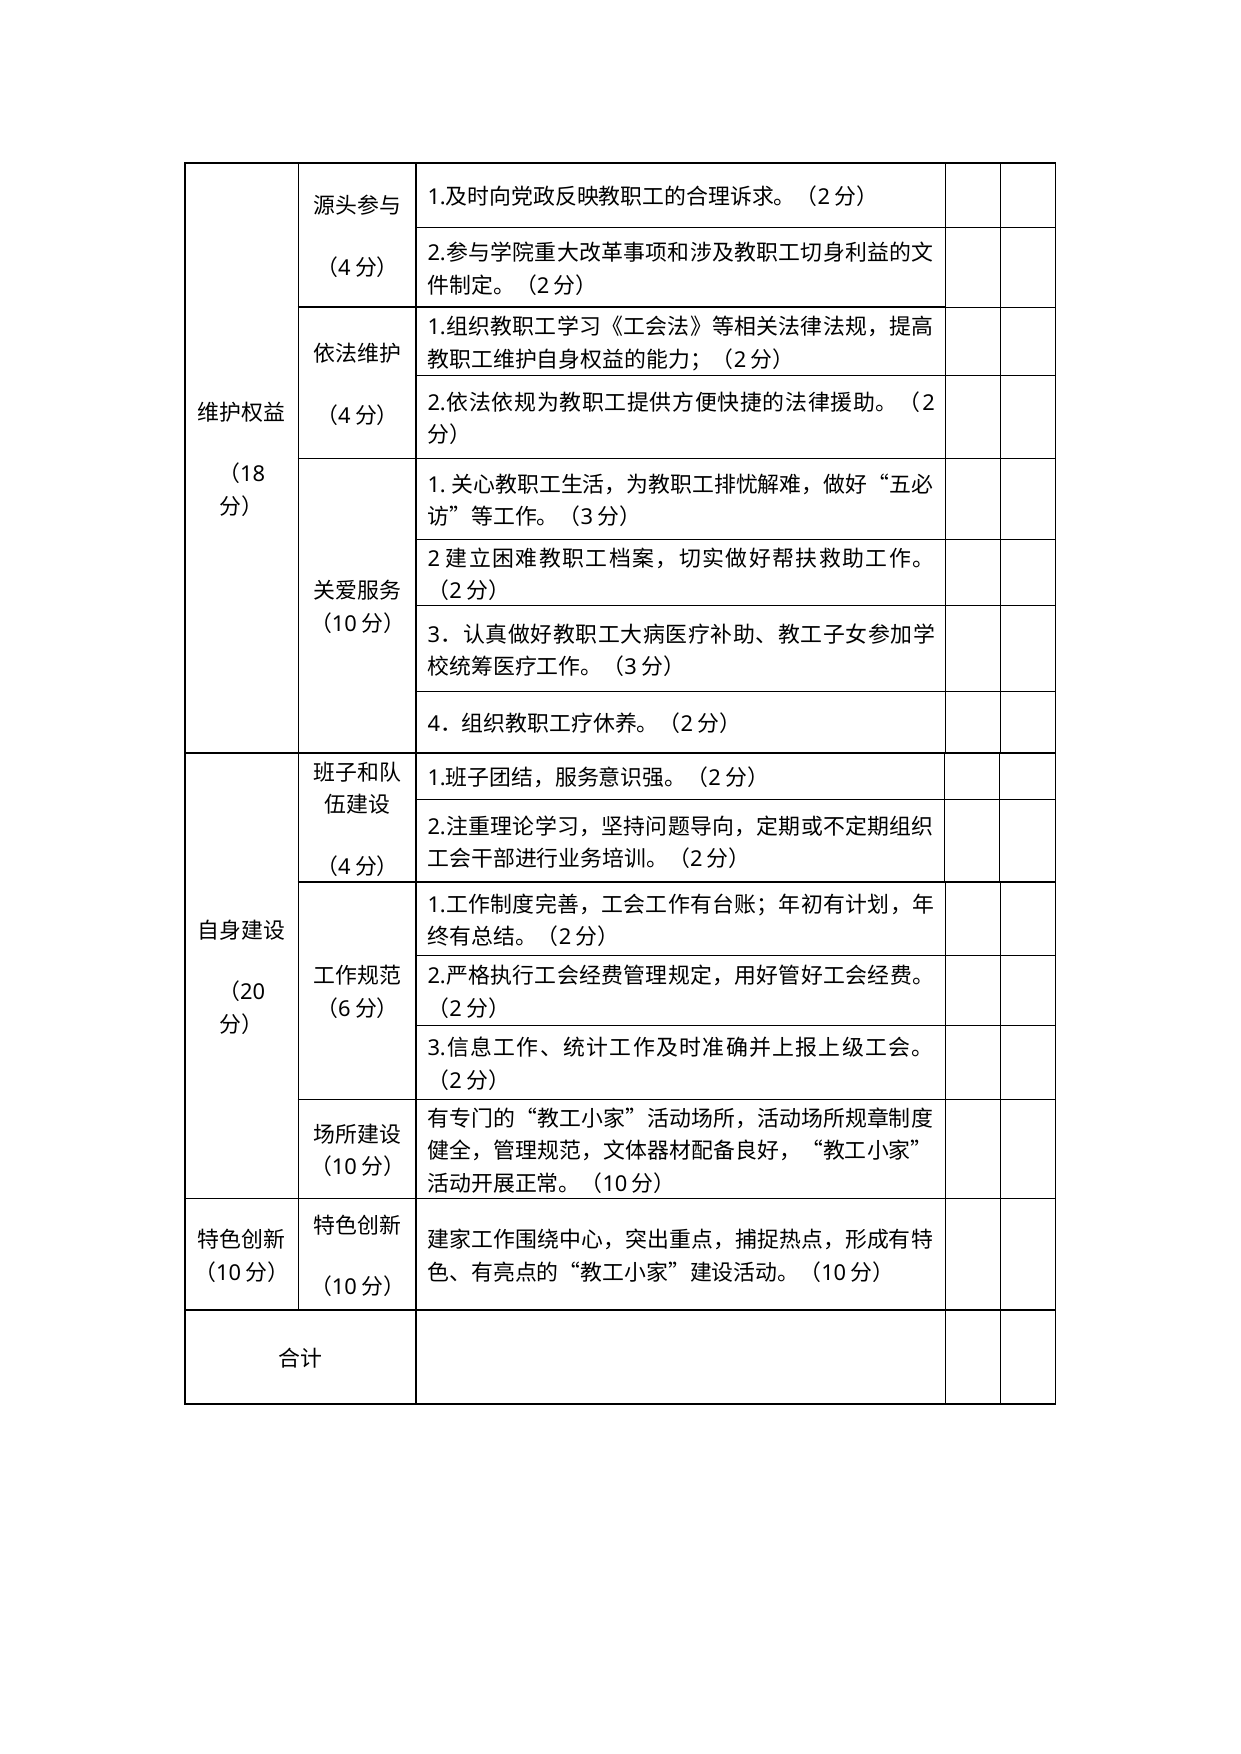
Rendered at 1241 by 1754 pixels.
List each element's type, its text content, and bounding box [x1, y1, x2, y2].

table_header 源头参与 （4分） [299, 164, 415, 306]
table_cell [1001, 883, 1055, 955]
table_cell 建家工作围绕中心，突出重点，捕捉热点，形成有特色、有亮点的“教工小家”建设活动。（10分） [417, 1199, 945, 1309]
table_cell [1000, 754, 1055, 799]
table_cell [1001, 308, 1055, 375]
table_cell [1001, 228, 1055, 306]
table_cell [946, 540, 1000, 605]
table_cell [946, 606, 1000, 691]
table_cell [946, 883, 1000, 955]
table_cell [417, 1311, 945, 1403]
table_header 1.及时向党政反映教职工的合理诉求。（2分） [417, 164, 945, 227]
table_cell [1001, 1100, 1055, 1198]
table_cell [1001, 1199, 1055, 1309]
table_cell [946, 1311, 1000, 1403]
table_cell 2.依法依规为教职工提供方便快捷的法律援助。（2分） [417, 376, 945, 458]
table_cell 2.严格执行工会经费管理规定，用好管好工会经费。（2分） [417, 956, 945, 1025]
table_cell [946, 1199, 1000, 1309]
table_cell 自身建设 （20分） [186, 754, 298, 1198]
table_header 维护权益 （18分） [186, 164, 298, 752]
table_cell [945, 754, 999, 799]
table_header [946, 164, 1000, 227]
table_cell [1001, 459, 1055, 539]
table_cell 关爱服务（10分） [299, 459, 415, 752]
table_cell 依法维护 （4分） [299, 308, 415, 458]
table_cell 1.工作制度完善，工会工作有台账；年初有计划，年终有总结。（2分） [417, 883, 945, 955]
table_cell 3.信息工作、统计工作及时准确并上报上级工会。（2分） [417, 1026, 945, 1099]
table_cell 1.组织教职工学习《工会法》等相关法律法规，提高教职工维护自身权益的能力；（2分） [417, 308, 945, 375]
table_cell [946, 1100, 1000, 1198]
table_cell [1001, 1026, 1055, 1099]
table_cell [945, 800, 999, 881]
table_cell 班子和队伍建设 （4分） [299, 754, 415, 881]
table_cell [946, 956, 1000, 1025]
table_cell 4．组织教职工疗休养。（2分） [417, 692, 945, 752]
table_header [1001, 164, 1055, 227]
table_cell 特色创新 （10分） [299, 1199, 415, 1309]
table_cell [1001, 692, 1055, 752]
table_cell 工作规范（6分） [299, 883, 415, 1099]
table_cell [946, 308, 1000, 375]
table_cell [1001, 376, 1055, 458]
table_cell [946, 228, 1000, 306]
table_cell [1001, 606, 1055, 691]
table_cell 特色创新 （10分） [186, 1199, 298, 1309]
table_cell [1000, 800, 1055, 881]
table_cell [946, 692, 1000, 752]
table_cell 2.注重理论学习，坚持问题导向，定期或不定期组织工会干部进行业务培训。（2分） [417, 800, 944, 881]
table_cell 合计 [186, 1311, 415, 1403]
table_cell 1. 关心教职工生活，为教职工排忧解难，做好“五必访”等工作。（3分） [417, 459, 945, 539]
table_cell 2.参与学院重大改革事项和涉及教职工切身利益的文件制定。（2分） [417, 228, 945, 306]
table_cell [946, 459, 1000, 539]
table_cell [946, 376, 1000, 458]
table_cell 3．认真做好教职工大病医疗补助、教工子女参加学校统筹医疗工作。（3分） [417, 606, 945, 691]
table_cell [1001, 956, 1055, 1025]
table_cell 1.班子团结，服务意识强。（2分） [417, 754, 944, 799]
table_cell 2建立困难教职工档案，切实做好帮扶救助工作。（2分） [417, 540, 945, 605]
table_cell [1001, 1311, 1055, 1403]
table_cell 有专门的“教工小家”活动场所，活动场所规章制度健全，管理规范，文体器材配备良好，“教工小家”活动开展正常。（10分） [417, 1100, 945, 1198]
table_cell [946, 1026, 1000, 1099]
table_cell [1001, 540, 1055, 605]
table_cell 场所建设（10分） [299, 1100, 415, 1198]
